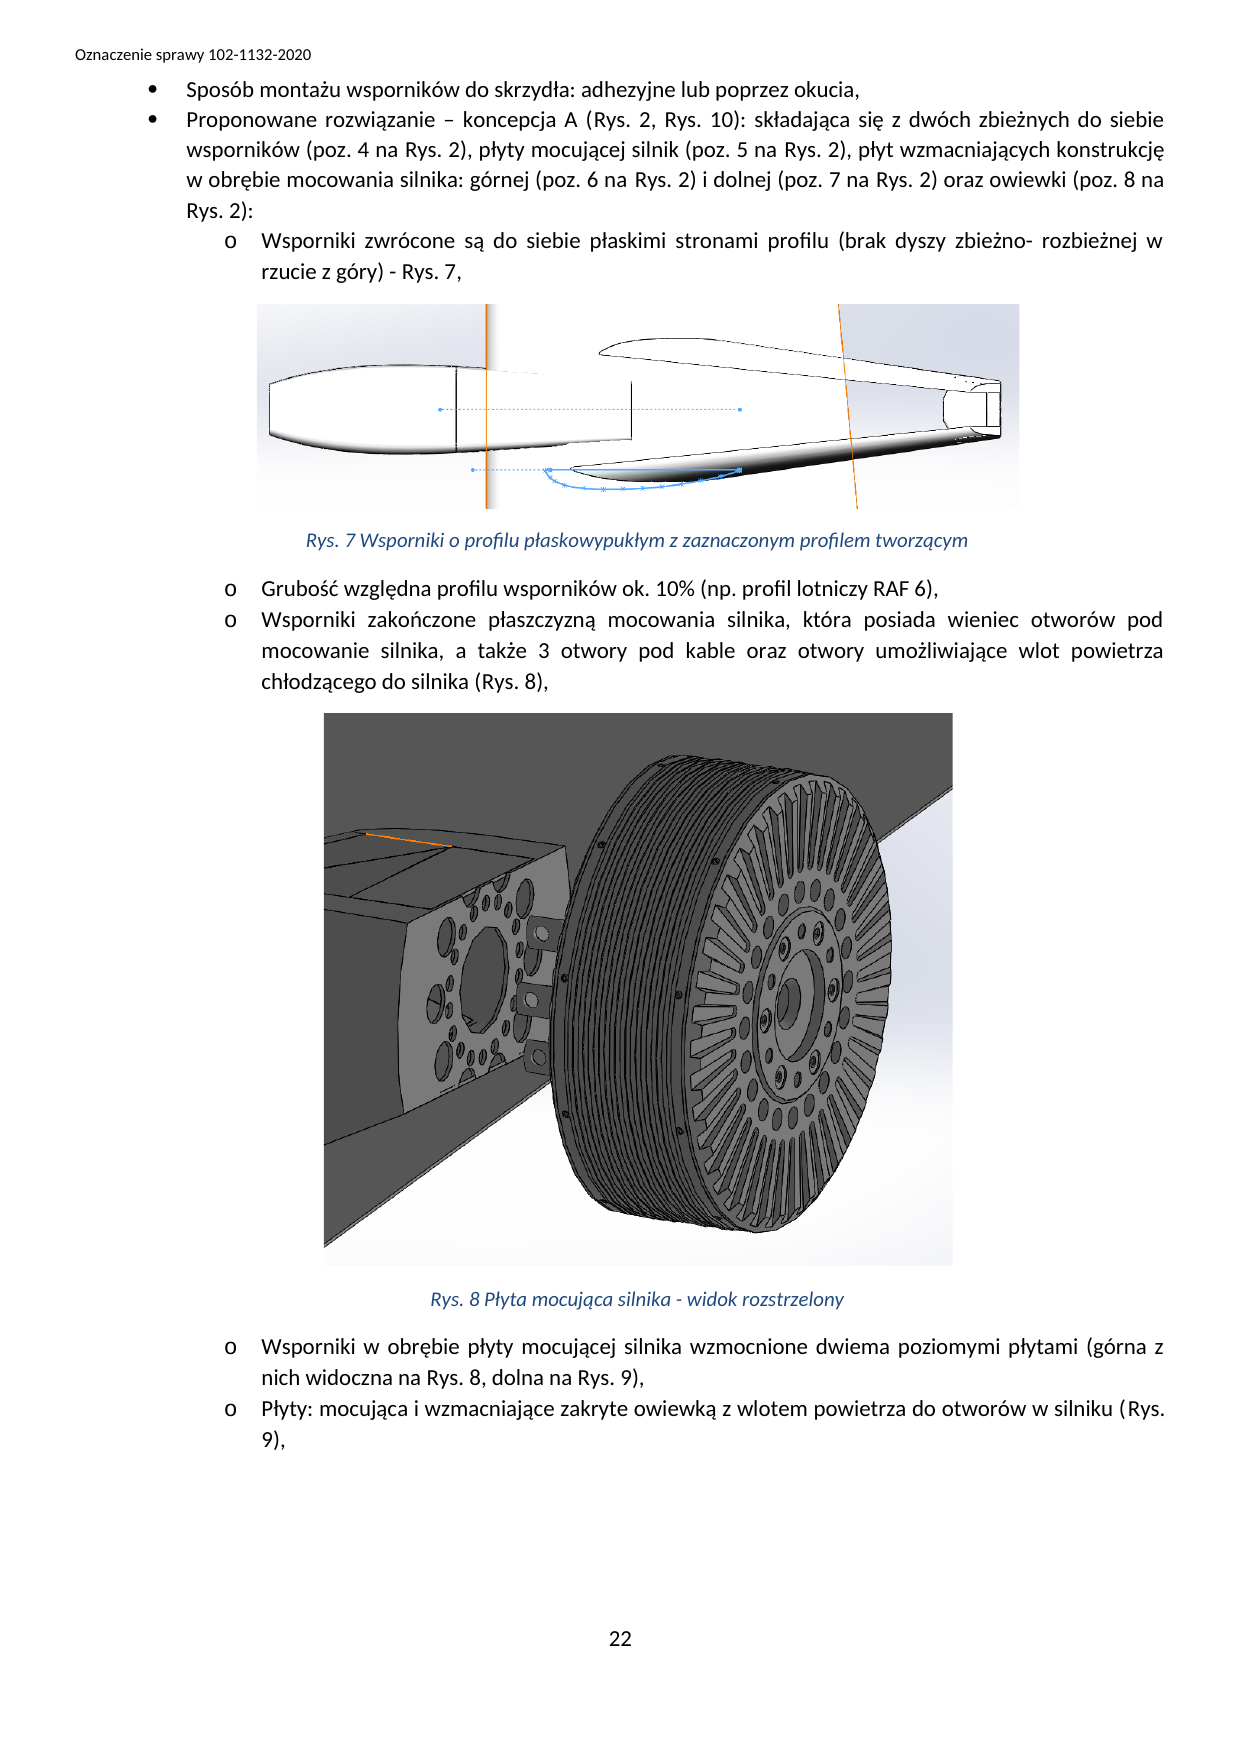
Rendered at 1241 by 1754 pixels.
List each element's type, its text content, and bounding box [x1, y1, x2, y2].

text Rys. 8 Płyta mocująca silnika - widok rozstrzelony [111, 1286, 1165, 1311]
list Wsporniki zwrócone są do siebie płaskimi stronami profilu (brak dyszy zbieżno- rozbieżnej w rzucie z góry) - Rys. 7, [224, 226, 1165, 285]
list Proponowane rozwiązanie – koncepcja A (Rys. 2, Rys. 10): składająca się z dwóch zbieżnych do siebie wsporników (poz. 4 na Rys. 2), płyty mocującej silnik (poz. 5 na Rys. 2), płyt wzmacniających konstrukcję w obrębie mocowania silnika: górnej (poz. 6 na Rys. 2) i dolnej (poz. 7 na Rys. 2) oraz owiewki (poz. 8 na Rys. 2): [149, 105, 1165, 224]
picture [323, 713, 953, 1266]
list Wsporniki zakończone płaszczyzną mocowania silnika, która posiada wieniec otworów pod mocowanie silnika, a także 3 otwory pod kable oraz otwory umożliwiające wlot powietrza chłodzącego do silnika (Rys. 8), [224, 605, 1165, 695]
picture [256, 304, 1020, 509]
list Grubość względna profilu wsporników ok. 10% (np. profil lotniczy RAF 6), [224, 574, 1165, 603]
text Rys. 7 Wsporniki o profilu płaskowypukłym z zaznaczonym profilem tworzącym [111, 527, 1165, 553]
list Płyty: mocująca i wzmacniające zakryte owiewką z wlotem powietrza do otworów w silniku (Rys. 9), [224, 1394, 1165, 1453]
list Sposób montażu wsporników do skrzydła: adhezyjne lub poprzez okucia, [149, 75, 1165, 103]
list Wsporniki w obrębie płyty mocującej silnika wzmocnione dwiema poziomymi płytami (górna z nich widoczna na Rys. 8, dolna na Rys. 9), [224, 1332, 1165, 1392]
